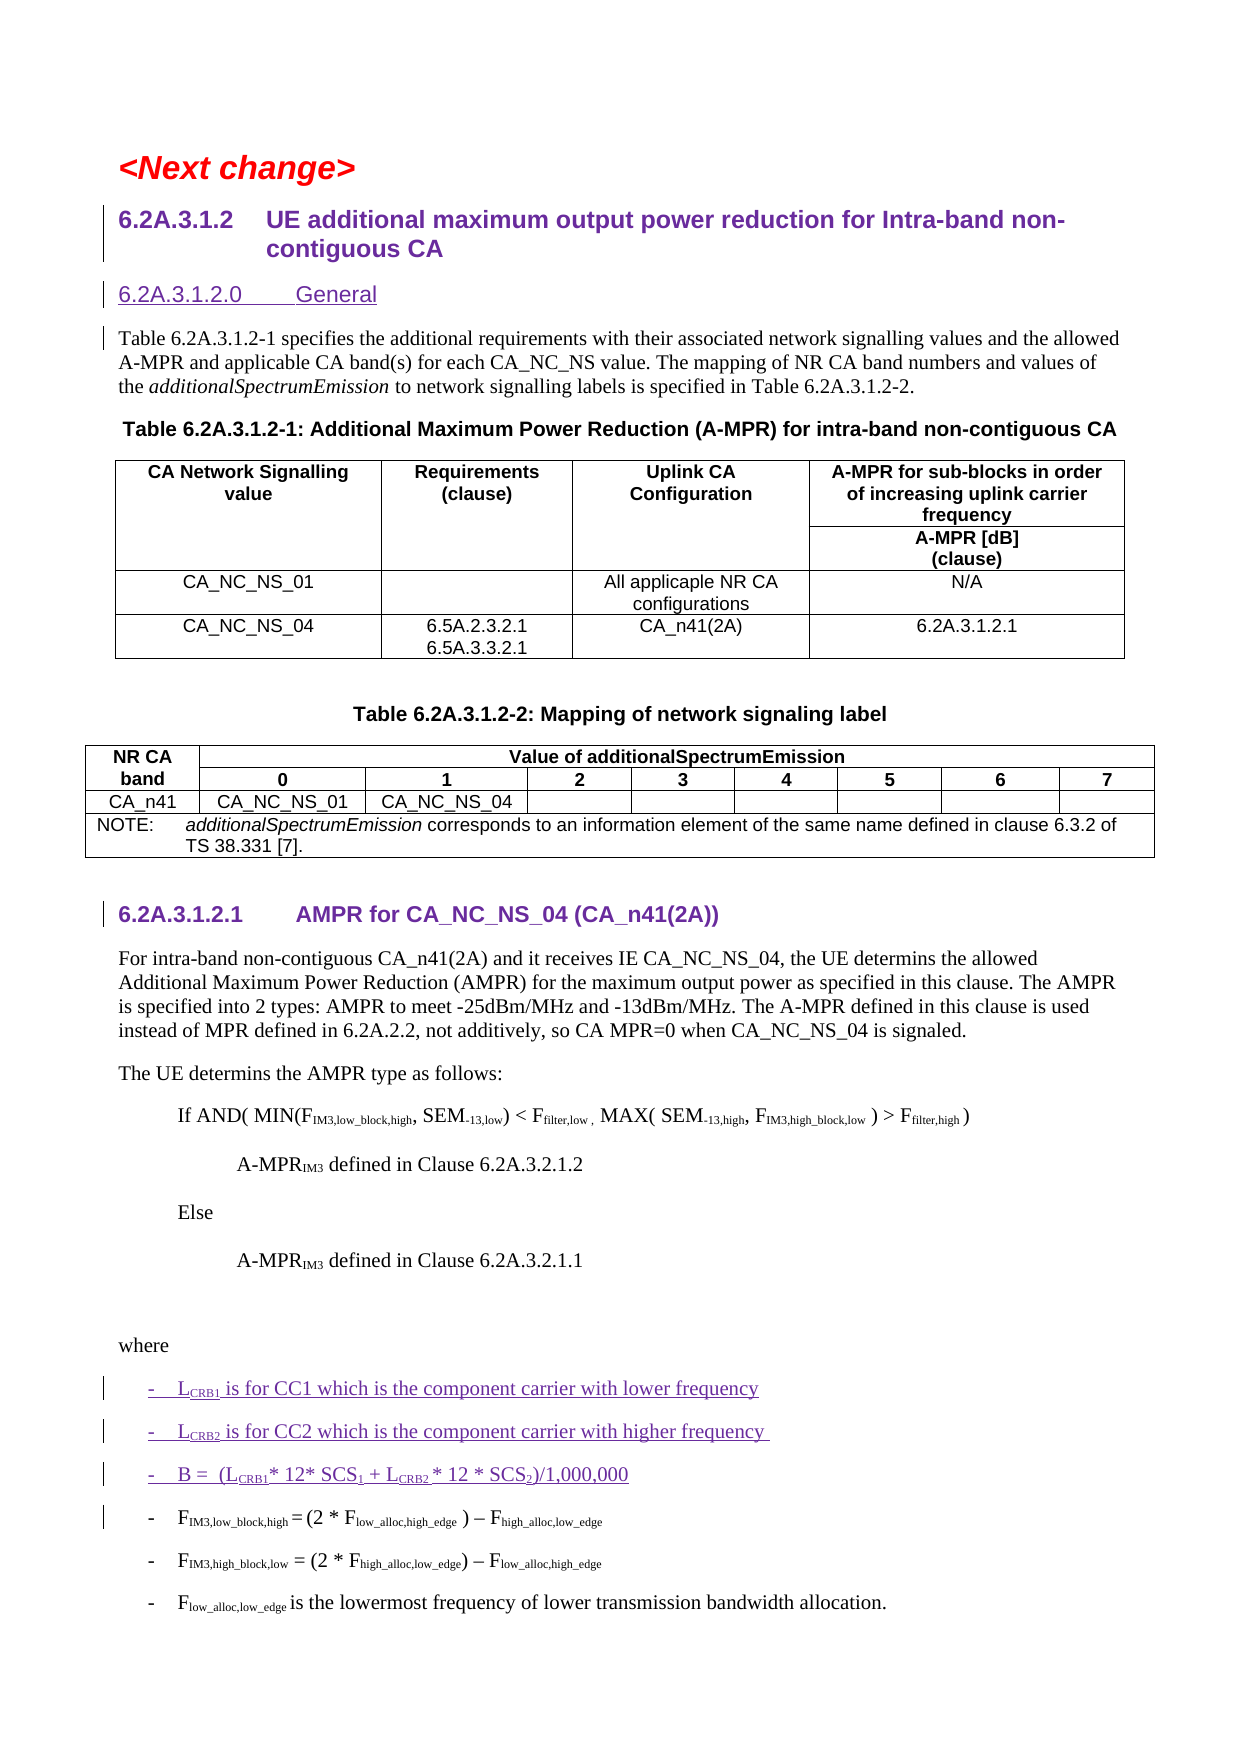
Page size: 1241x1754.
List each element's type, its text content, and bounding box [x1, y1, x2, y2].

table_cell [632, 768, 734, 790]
subtitle <Next change> [118, 148, 1122, 186]
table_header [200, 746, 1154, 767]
text where [118, 1333, 1122, 1357]
text Else [177, 1200, 1122, 1224]
text - FIM3,high_block,low = (2 * Fhigh_alloc,low_edge) – Flow_alloc,high_edge [148, 1547, 1122, 1572]
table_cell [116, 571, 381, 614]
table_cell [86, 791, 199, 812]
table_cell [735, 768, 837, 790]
text A-MPRIM3 defined in Clause 6.2A.3.2.1.2 [177, 1152, 1122, 1176]
text A-MPRIM3 defined in Clause 6.2A.3.2.1.1 [177, 1248, 1122, 1272]
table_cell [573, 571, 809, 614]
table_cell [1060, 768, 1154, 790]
text If AND( MIN(FIM3,low_block,high, SEM-13,low) < Ffilter,low , MAX( SEM-13,high, FIM3,high_block,low ) > Ffilter,high ) [177, 1103, 1122, 1127]
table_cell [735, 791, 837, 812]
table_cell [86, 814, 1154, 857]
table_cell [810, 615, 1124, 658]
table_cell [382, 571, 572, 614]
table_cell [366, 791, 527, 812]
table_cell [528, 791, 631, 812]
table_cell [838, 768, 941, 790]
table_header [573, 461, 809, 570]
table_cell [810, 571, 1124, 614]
text Table 6.2A.3.1.2-1 specifies the additional requirements with their associated network signalling values and the allowed A-MPR and applicable CA band(s) for each CA_NC_NS value. The mapping of NR CA band numbers and values of the additionalSpectrumEmission to network signalling labels is specified in Table 6.2A.3.1.2-2. [118, 326, 1122, 398]
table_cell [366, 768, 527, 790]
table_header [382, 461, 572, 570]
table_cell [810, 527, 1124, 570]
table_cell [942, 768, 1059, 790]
text Table 6.2A.3.1.2-1: Additional Maximum Power Reduction (A-MPR) for intra-band non-contiguous CA [118, 417, 1122, 441]
text For intra-band non-contiguous CA_n41(2A) and it receives IE CA_NC_NS_04, the UE determins the allowed Additional Maximum Power Reduction (AMPR) for the maximum output power as specified in this clause. The AMPR is specified into 2 types: AMPR to meet -25dBm/MHz and -13dBm/MHz. The A-MPR defined in this clause is used instead of MPR defined in 6.2A.2.2, not additively, so CA MPR=0 when CA_NC_NS_04 is signaled. [118, 946, 1122, 1042]
subtitle 6.2A.3.1.2 UE additional maximum output power reduction for Intra-band non-contiguous CA [118, 205, 1122, 262]
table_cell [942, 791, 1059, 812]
subtitle 6.2A.3.1.2.1 AMPR for CA_NC_NS_04 (CA_n41(2A)) [118, 901, 1122, 927]
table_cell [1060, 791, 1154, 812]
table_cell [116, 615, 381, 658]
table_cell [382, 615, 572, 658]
text - Flow_alloc,low_edge is the lowermost frequency of lower transmission bandwidth allocation. [148, 1590, 1122, 1614]
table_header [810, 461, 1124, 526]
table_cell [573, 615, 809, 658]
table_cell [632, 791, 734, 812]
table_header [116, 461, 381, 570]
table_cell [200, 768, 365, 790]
text The UE determins the AMPR type as follows: [118, 1061, 1122, 1085]
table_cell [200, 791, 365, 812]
text Table 6.2A.3.1.2-2: Mapping of network signaling label [118, 702, 1122, 726]
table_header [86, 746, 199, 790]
text - FIM3,low_block,high = (2 * Flow_alloc,high_edge ) – Fhigh_alloc,low_edge [148, 1505, 1122, 1529]
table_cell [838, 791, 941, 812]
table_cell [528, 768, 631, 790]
